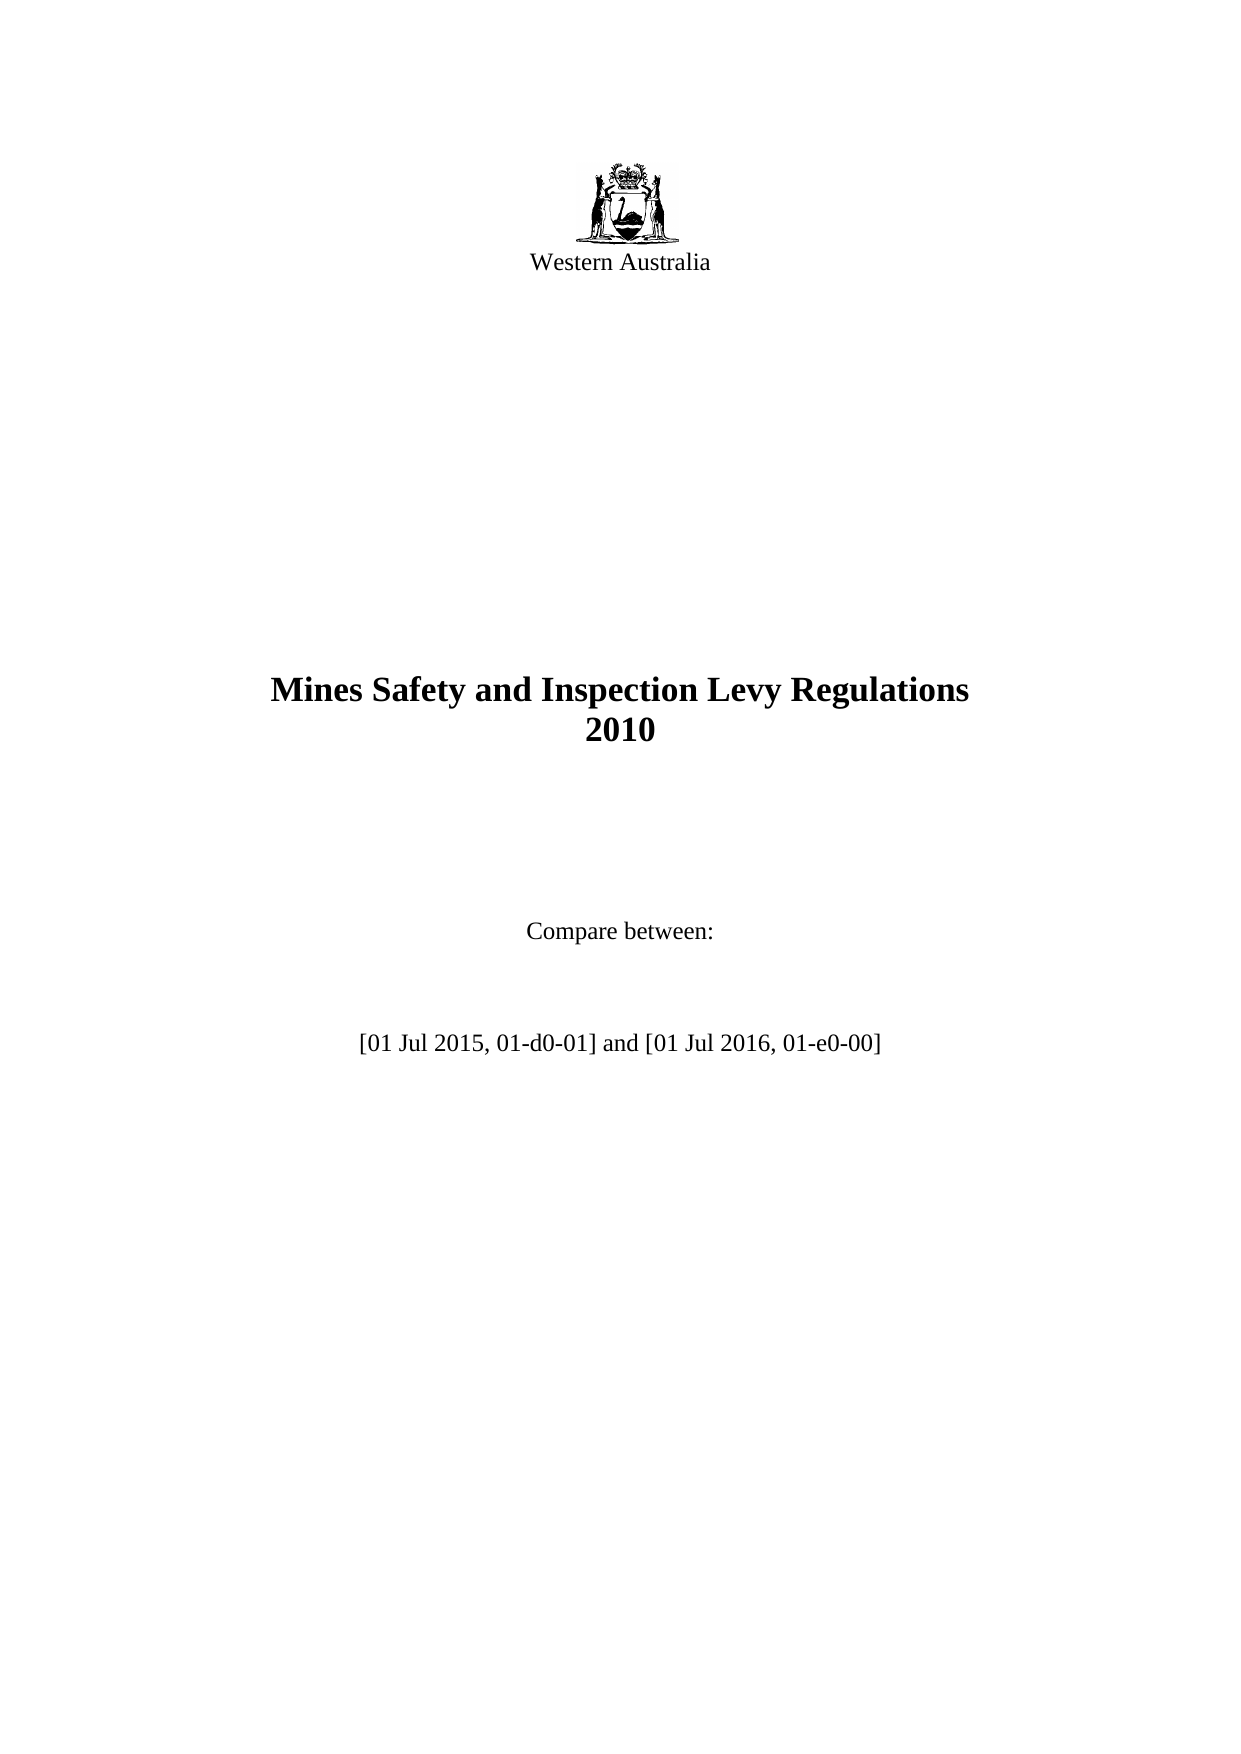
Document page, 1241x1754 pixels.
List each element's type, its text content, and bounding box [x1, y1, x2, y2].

text Compare between: [251, 916, 990, 945]
picture [575, 162, 679, 246]
text [01 Jul 2015, 01-d0-01] and [01 Jul 2016, 01-e0-00] [251, 1028, 990, 1057]
text Mines Safety and Inspection Levy Regulations 2010 [251, 668, 990, 749]
text Western Australia [251, 247, 990, 276]
